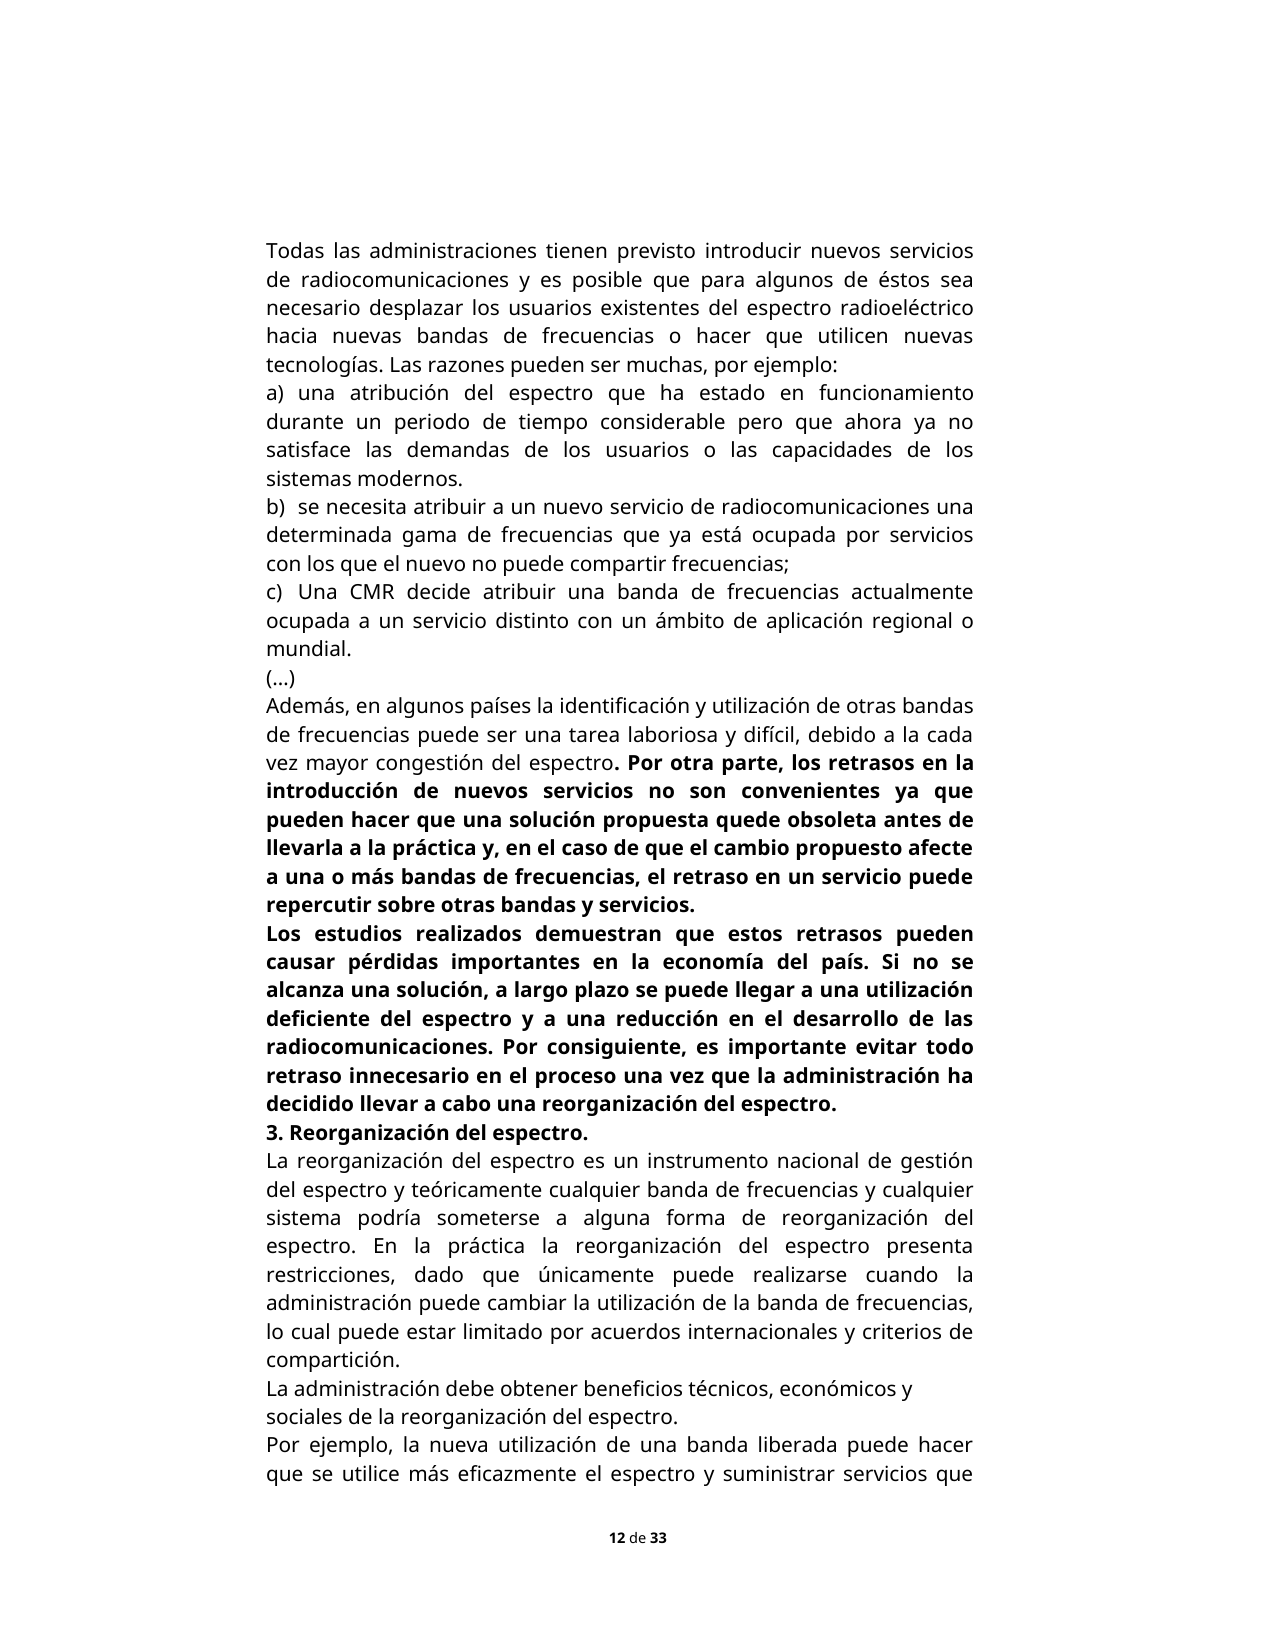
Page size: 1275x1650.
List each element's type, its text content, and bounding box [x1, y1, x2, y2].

text La reorganización del espectro es un instrumento nacional de gestión del espectro y teóricamente cualquier banda de frecuencias y cualquier sistema podría someterse a alguna forma de reorganización del espectro. En la práctica la reorganización del espectro presenta restricciones, dado que únicamente puede realizarse cuando la administración puede cambiar la utilización de la banda de frecuencias, lo cual puede estar limitado por acuerdos internacionales y criterios de compartición. [266, 1146, 974, 1374]
text c) Una CMR decide atribuir una banda de frecuencias actualmente ocupada a un servicio distinto con un ámbito de aplicación regional o mundial. [266, 577, 974, 663]
text b) se necesita atribuir a un nuevo servicio de radiocomunicaciones una determinada gama de frecuencias que ya está ocupada por servicios con los que el nuevo no puede compartir frecuencias; [266, 492, 974, 577]
text La administración debe obtener beneficios técnicos, económicos y sociales de la reorganización del espectro. [266, 1374, 974, 1431]
text Los estudios realizados demuestran que estos retrasos pueden causar pérdidas importantes en la economía del país. Si no se alcanza una solución, a largo plazo se puede llegar a una utilización deficiente del espectro y a una reducción en el desarrollo de las radiocomunicaciones. Por consiguiente, es importante evitar todo retraso innecesario en el proceso una vez que la administración ha decidido llevar a cabo una reorganización del espectro. [266, 919, 974, 1118]
text a) una atribución del espectro que ha estado en funcionamiento durante un periodo de tiempo considerable pero que ahora ya no satisface las demandas de los usuarios o las capacidades de los sistemas modernos. [266, 378, 974, 492]
text Todas las administraciones tienen previsto introducir nuevos servicios de radiocomunicaciones y es posible que para algunos de éstos sea necesario desplazar los usuarios existentes del espectro radioeléctrico hacia nuevas bandas de frecuencias o hacer que utilicen nuevas tecnologías. Las razones pueden ser muchas, por ejemplo: [266, 236, 974, 378]
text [266, 1431, 974, 1487]
text Además, en algunos países la identificación y utilización de otras bandas de frecuencias puede ser una tarea laboriosa y difícil, debido a la cada vez mayor congestión del espectro. Por otra parte, los retrasos en la introducción de nuevos servicios no son convenientes ya que pueden hacer que una solución propuesta quede obsoleta antes de llevarla a la práctica y, en el caso de que el cambio propuesto afecte a una o más bandas de frecuencias, el retraso en un servicio puede repercutir sobre otras bandas y servicios. [266, 691, 974, 919]
text 3. Reorganización del espectro. [266, 1118, 974, 1146]
text (…) [266, 663, 974, 691]
